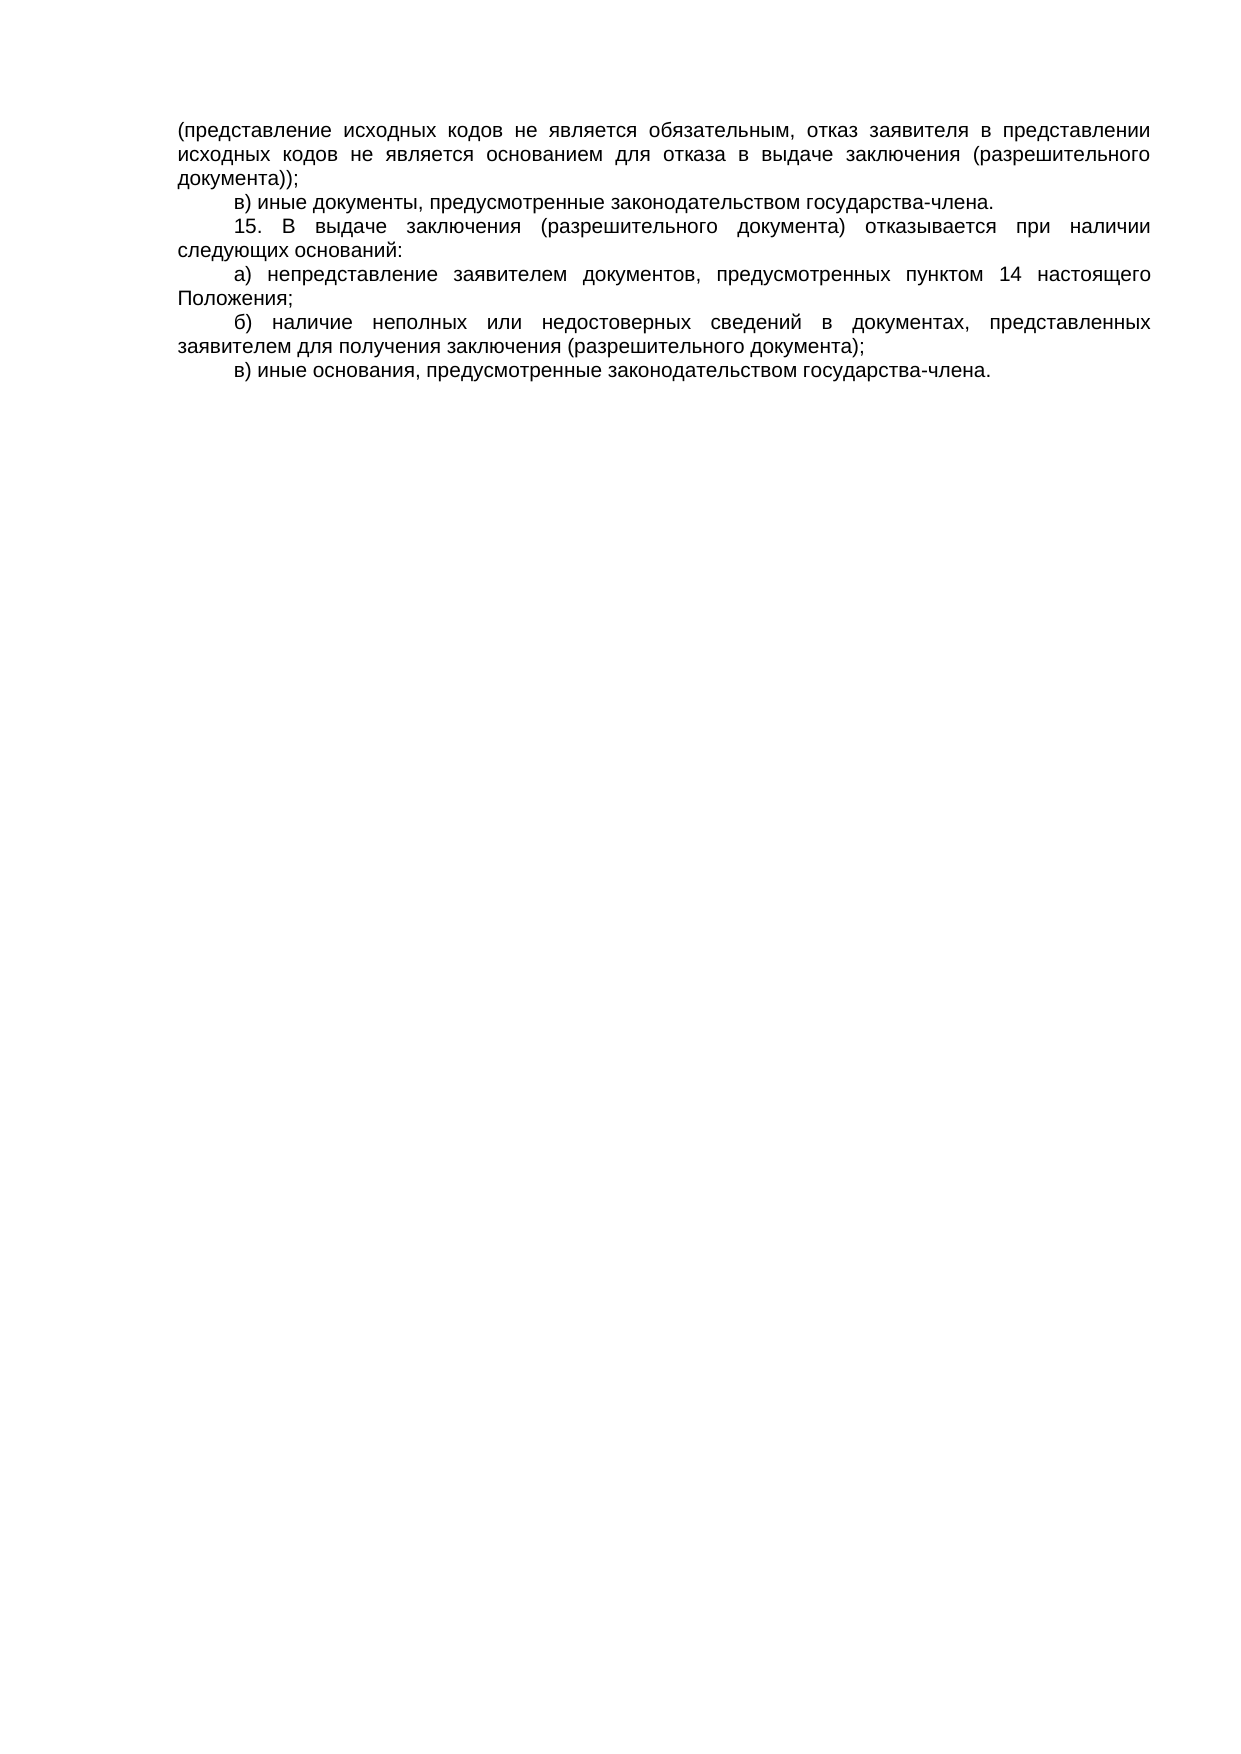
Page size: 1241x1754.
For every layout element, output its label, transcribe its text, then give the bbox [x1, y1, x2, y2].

text б) наличие неполных или недостоверных сведений в документах, представленных заявителем для получения заключения (разрешительного документа); [177, 310, 1152, 358]
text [177, 118, 1152, 190]
text в) иные основания, предусмотренные законодательством государства-члена. [177, 358, 1152, 382]
text в) иные документы, предусмотренные законодательством государства-члена. [177, 190, 1152, 214]
text 15. В выдаче заключения (разрешительного документа) отказывается при наличии следующих оснований: [177, 214, 1152, 262]
text а) непредставление заявителем документов, предусмотренных пунктом 14 настоящего Положения; [177, 262, 1152, 310]
